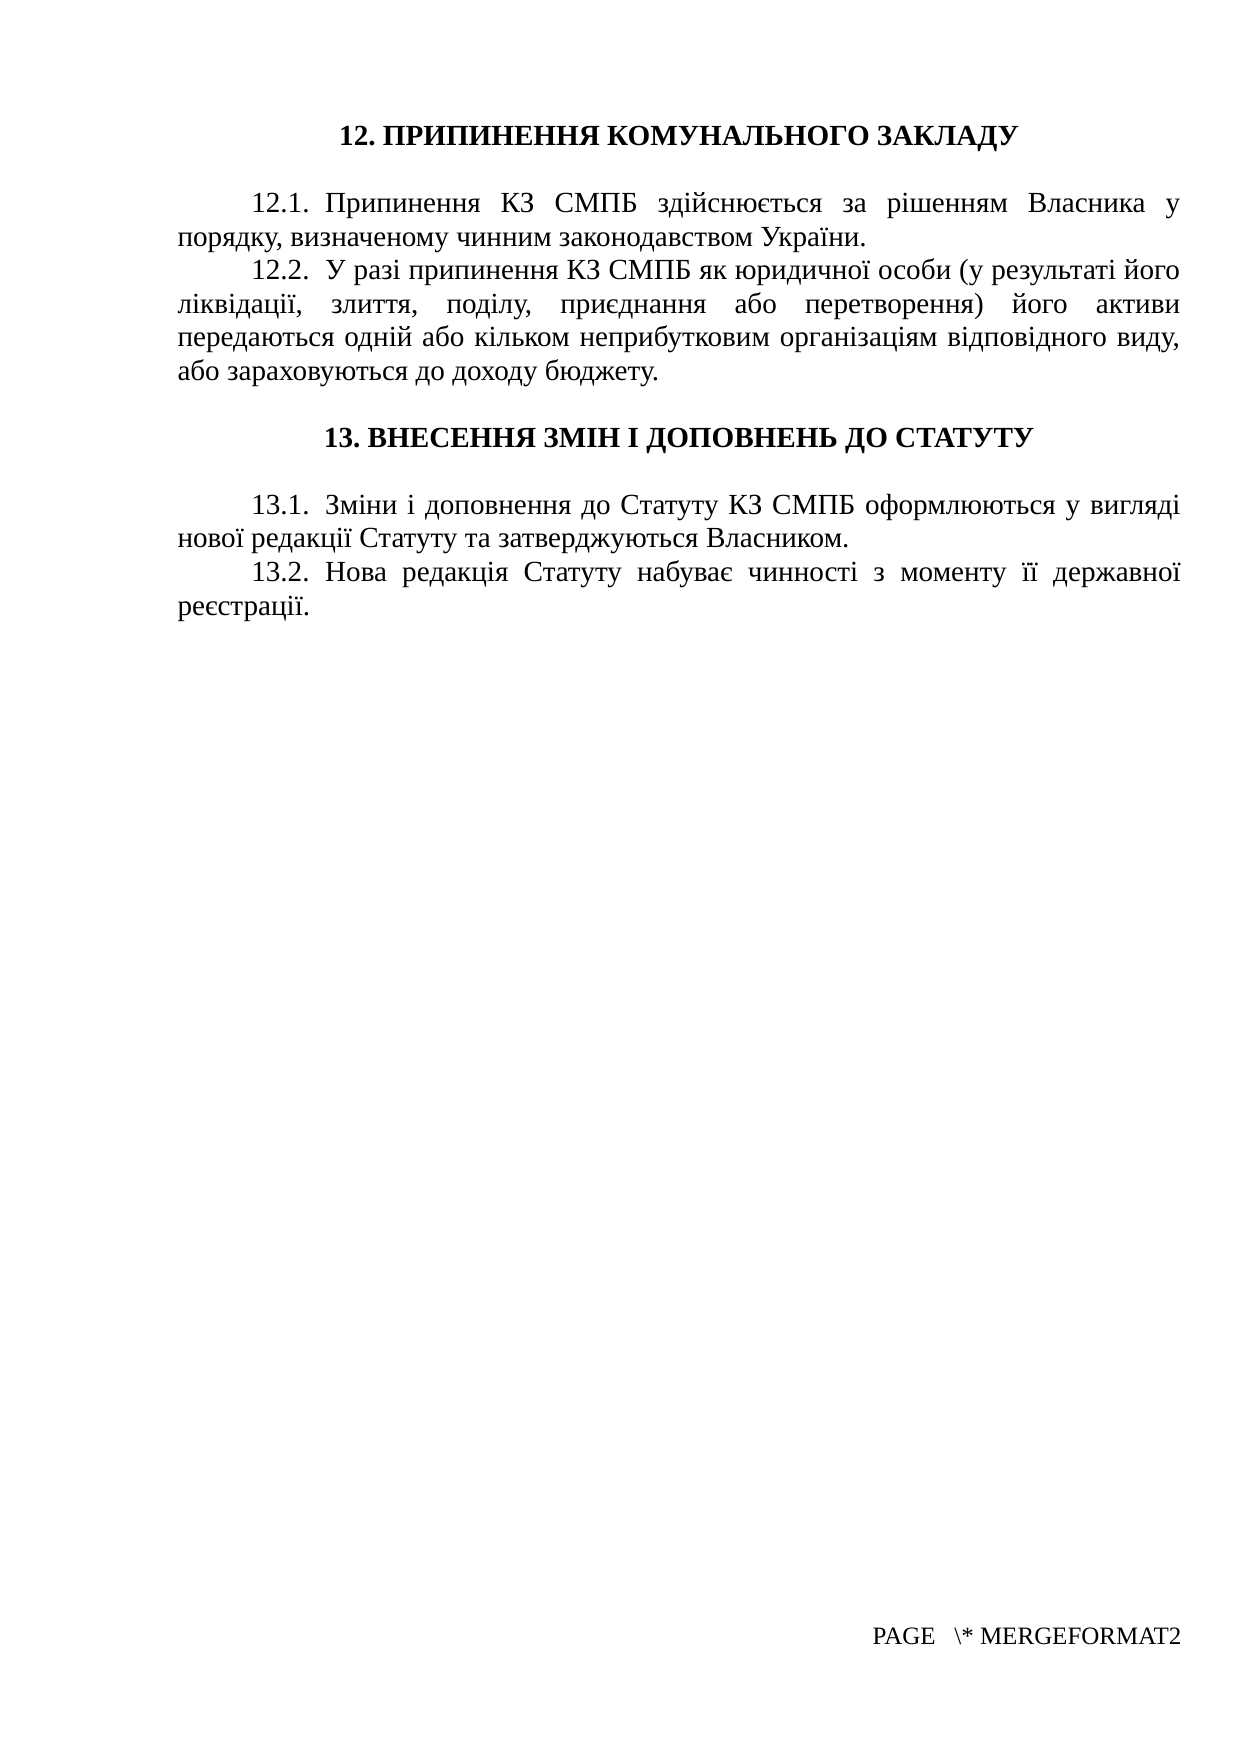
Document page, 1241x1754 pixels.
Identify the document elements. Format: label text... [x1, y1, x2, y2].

text 12. ПРИПИНЕННЯ КОМУНАЛЬНОГО ЗАКЛАДУ [177, 118, 1181, 152]
text 13. ВНЕСЕННЯ ЗМІН І ДОПОВНЕНЬ ДО СТАТУТУ [177, 420, 1181, 453]
list У разі припинення КЗ СМПБ як юридичної особи (у результаті його ліквідації, злиття, поділу, приєднання або перетворення) його активи передаються одній або кільком неприбутковим організаціям відповідного виду, або зараховуються до доходу бюджету. [177, 252, 1181, 386]
list Зміни і доповнення до Статуту КЗ СМПБ оформлюються у вигляді нової редакції Статуту та затверджуються Власником. [177, 487, 1181, 554]
list Нова редакція Статуту набуває чинності з моменту її державної реєстрації. [177, 554, 1181, 621]
list Припинення КЗ СМПБ здійснюється за рішенням Власника у порядку, визначеному чинним законодавством України. [177, 185, 1181, 252]
